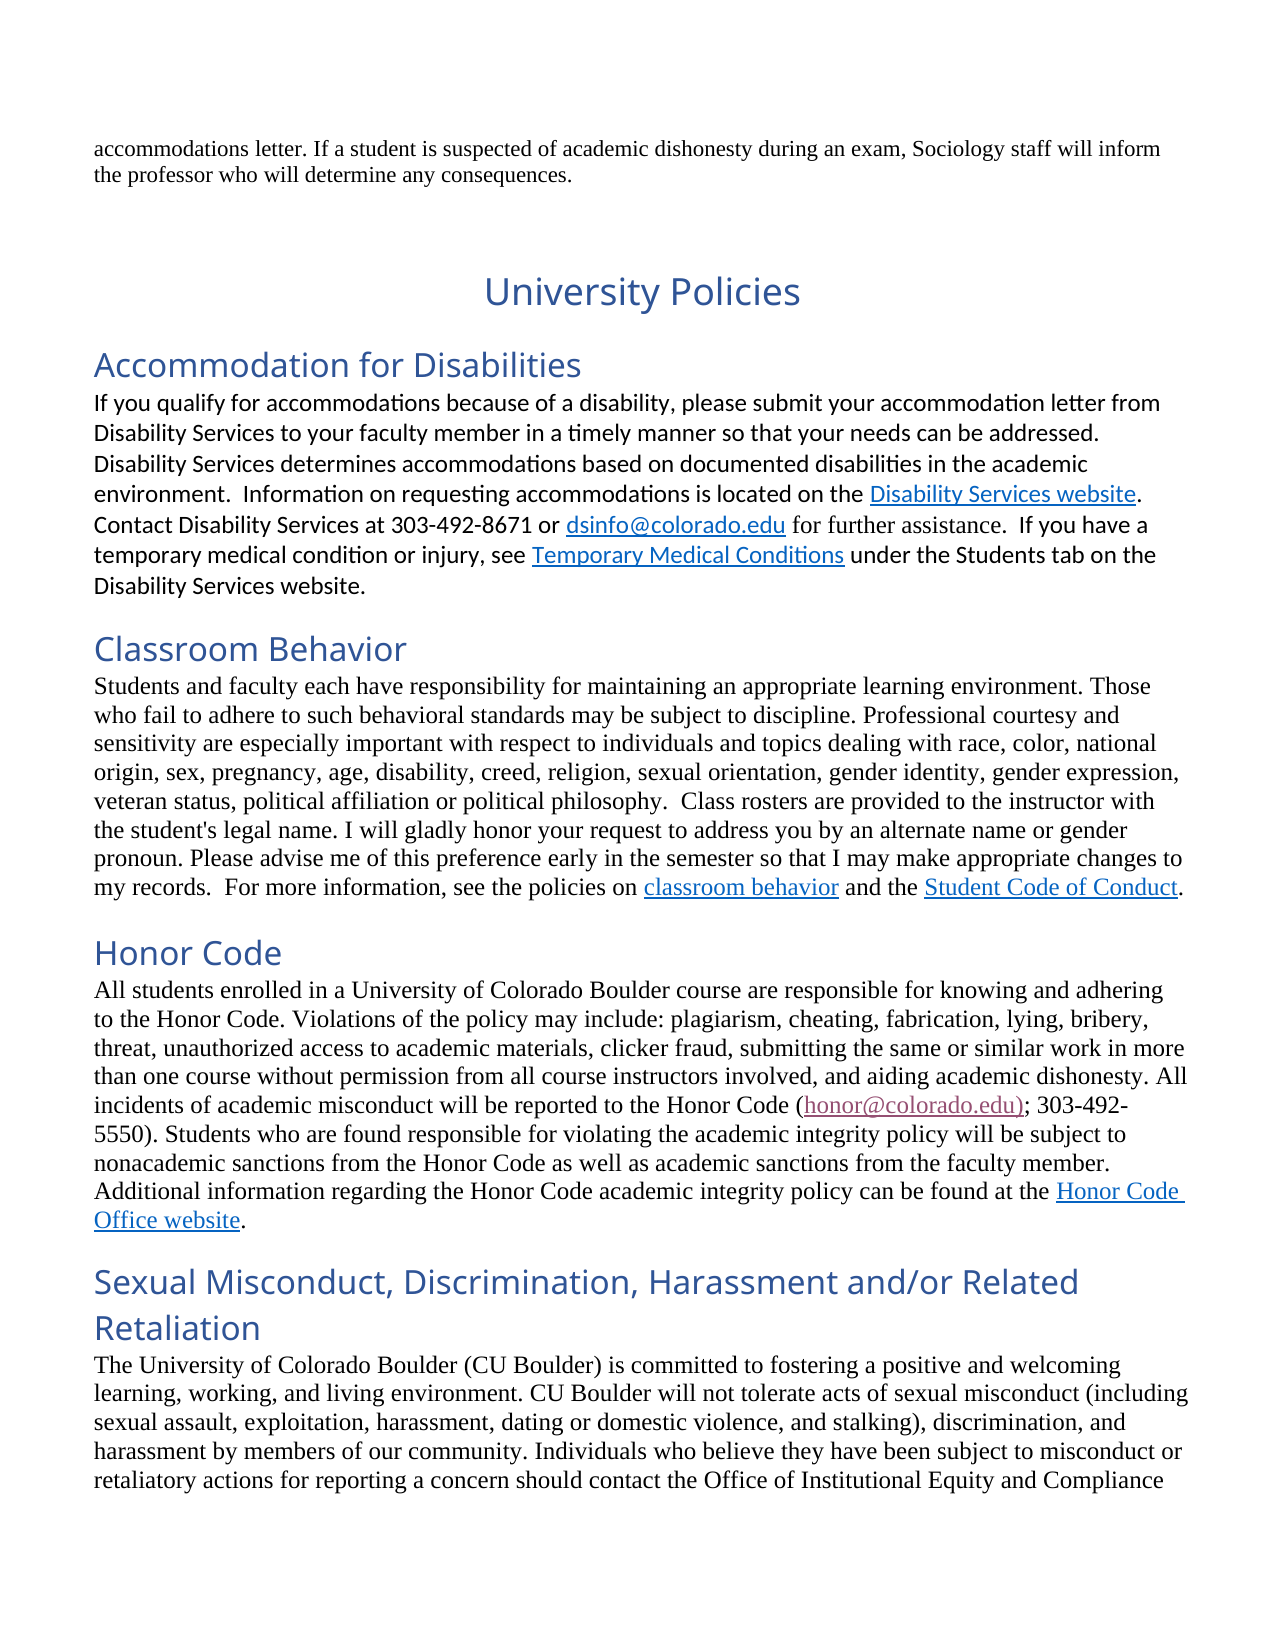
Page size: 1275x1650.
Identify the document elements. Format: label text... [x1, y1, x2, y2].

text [94, 1350, 1191, 1493]
text Honor Code [94, 930, 1191, 975]
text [94, 135, 1191, 188]
text Sexual Misconduct, Discrimination, Harassment and/or Related Retaliation [94, 1259, 1191, 1350]
text Accommodation for Disabilities [94, 341, 1191, 387]
text If you qualify for accommodations because of a disability, please submit your accommodation letter from Disability Services to your faculty member in a timely manner so that your needs can be addressed. Disability Services determines accommodations based on documented disabilities in the academic environment. Information on requesting accommodations is located on the Disability Services website. Contact Disability Services at 303-492-8671 or dsinfo@colorado.edu for further assistance. If you have a temporary medical condition or injury, see Temporary Medical Conditions under the Students tab on the Disability Services website. [94, 387, 1191, 601]
text All students enrolled in a University of Colorado Boulder course are responsible for knowing and adhering to the Honor Code. Violations of the policy may include: plagiarism, cheating, fabrication, lying, bribery, threat, unauthorized access to academic materials, clicker fraud, submitting the same or similar work in more than one course without permission from all course instructors involved, and aiding academic dishonesty. All incidents of academic misconduct will be reported to the Honor Code (honor@colorado.edu); 303-492-5550). Students who are found responsible for violating the academic integrity policy will be subject to nonacademic sanctions from the Honor Code as well as academic sanctions from the faculty member. Additional information regarding the Honor Code academic integrity policy can be found at the Honor Code Office website. [94, 975, 1191, 1234]
text Classroom Behavior [94, 626, 1191, 671]
text University Policies [94, 265, 1191, 316]
text Students and faculty each have responsibility for maintaining an appropriate learning environment. Those who fail to adhere to such behavioral standards may be subject to discipline. Professional courtesy and sensitivity are especially important with respect to individuals and topics dealing with race, color, national origin, sex, pregnancy, age, disability, creed, religion, sexual orientation, gender identity, gender expression, veteran status, political affiliation or political philosophy. Class rosters are provided to the instructor with the student's legal name. I will gladly honor your request to address you by an alternate name or gender pronoun. Please advise me of this preference early in the semester so that I may make appropriate changes to my records. For more information, see the policies on classroom behavior and the Student Code of Conduct. [94, 671, 1191, 901]
